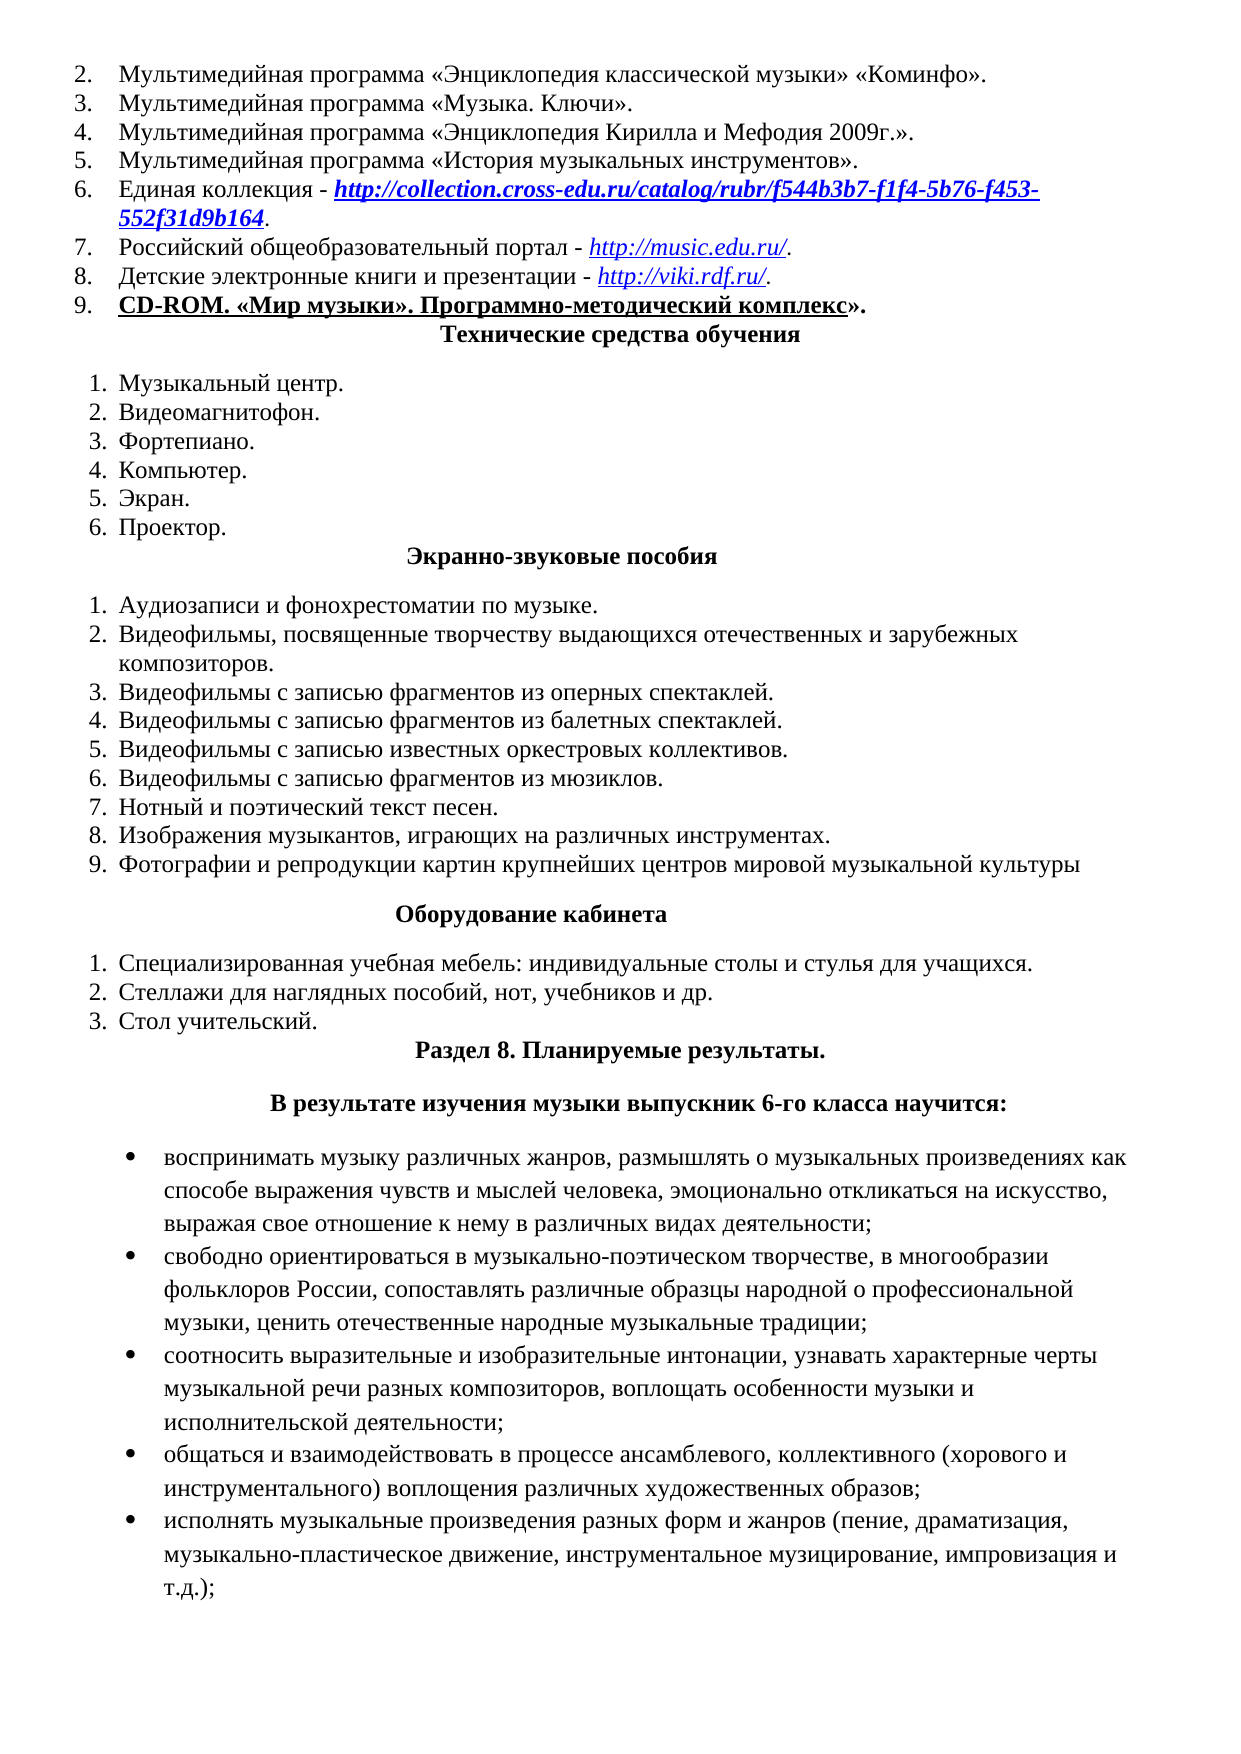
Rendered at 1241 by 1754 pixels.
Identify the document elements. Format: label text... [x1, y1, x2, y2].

list Проектор. [89, 512, 1152, 541]
list CD-ROM. «Мир музыки». Программно-методический комплекс». [74, 290, 1152, 319]
list Компьютер. [89, 455, 1152, 483]
list Мультимедийная программа «История музыкальных инструментов». [74, 145, 1152, 174]
list Мультимедийная программа «Музыка. Ключи». [74, 88, 1152, 117]
list Фортепиано. [89, 426, 1152, 455]
text В результате изучения музыки выпускник 6-го класса научится: [89, 1088, 1152, 1117]
list Музыкальный центр. [89, 368, 1152, 397]
text Раздел 8. Планируемые результаты. [89, 1035, 1152, 1063]
list Видеофильмы с записью фрагментов из мюзиклов. [89, 763, 1152, 792]
list Аудиозаписи и фонохрестоматии по музыке. [89, 591, 1152, 619]
list Экран. [89, 483, 1152, 512]
list общаться и взаимодействовать в процессе ансамблевого, коллективного (хорового и инструментального) воплощения различных художественных образов; [126, 1439, 1152, 1501]
list Специализированная учебная мебель: индивидуальные столы и стулья для учащихся. [89, 948, 1152, 977]
list Мультимедийная программа «Энциклопедия классической музыки» «Коминфо». [74, 59, 1152, 88]
list Российский общеобразовательный портал - http://music.edu.ru/. [74, 232, 1152, 261]
text Оборудование кабинета [126, 899, 1152, 928]
list Стеллажи для наглядных пособий, нот, учебников и др. [89, 977, 1152, 1006]
list Фотографии и репродукции картин крупнейших центров мировой музыкальной культуры [89, 849, 1152, 878]
list Нотный и поэтический текст песен. [89, 792, 1152, 821]
list Видеомагнитофон. [89, 397, 1152, 426]
list Детские электронные книги и презентации - http://viki.rdf.ru/. [74, 261, 1152, 290]
list Изображения музыкантов, играющих на различных инструментах. [89, 821, 1152, 849]
list Стол учительский. [89, 1006, 1152, 1035]
list Видеофильмы с записью известных оркестровых коллективов. [89, 734, 1152, 763]
list соотносить выразительные и изобразительные интонации, узнавать характерные черты музыкальной речи разных композиторов, воплощать особенности музыки и исполнительской деятельности; [126, 1341, 1152, 1435]
text Технические средства обучения [89, 319, 1152, 348]
list Видеофильмы с записью фрагментов из оперных спектаклей. [89, 677, 1152, 706]
list свободно ориентироваться в музыкально-поэтическом творчестве, в многообразии фольклоров России, сопоставлять различные образцы народной о профессиональной музыки, ценить отечественные народные музыкальные традиции; [126, 1241, 1152, 1336]
list Видеофильмы, посвященные творчеству выдающихся отечественных и зарубежных композиторов. [89, 619, 1152, 677]
list исполнять музыкальные произведения разных форм и жанров (пение, драматизация, музыкально-пластическое движение, инструментальное музицирование, импровизация и т.д.); [126, 1506, 1152, 1600]
list Мультимедийная программа «Энциклопедия Кирилла и Мефодия 2009г.». [74, 117, 1152, 145]
list Видеофильмы с записью фрагментов из балетных спектаклей. [89, 706, 1152, 734]
list воспринимать музыку различных жанров, размышлять о музыкальных произведениях как способе выражения чувств и мыслей человека, эмоционально откликаться на искусство, выражая свое отношение к нему в различных видах деятельности; [126, 1142, 1152, 1237]
list Единая коллекция - http://collection.cross-edu.ru/catalog/rubr/f544b3b7-f1f4-5b76-f453-552f31d9b164. [74, 174, 1152, 232]
text Экранно-звуковые пособия [89, 541, 1152, 570]
